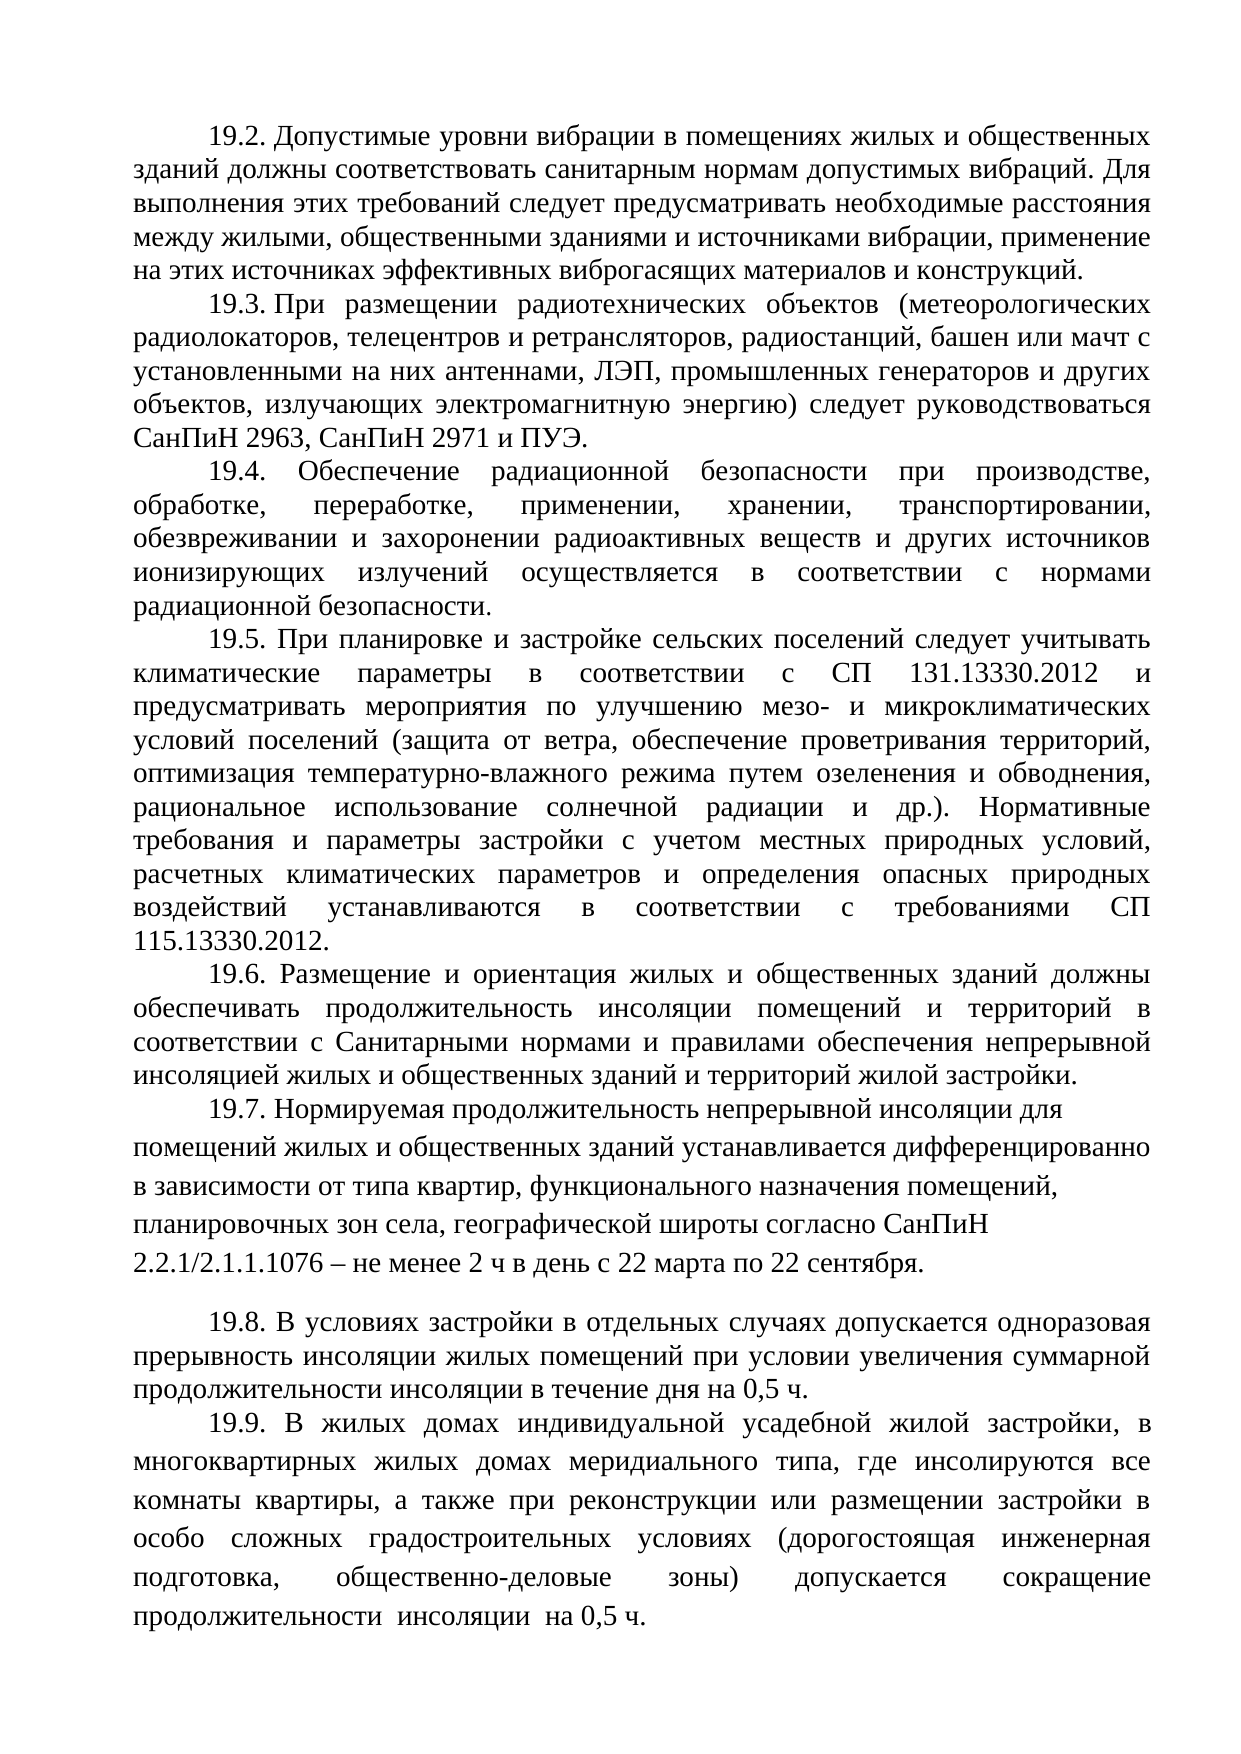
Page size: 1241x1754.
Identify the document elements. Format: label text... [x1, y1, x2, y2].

text 19.6. Размещение и ориентация жилых и общественных зданий должны обеспечивать продолжительность инсоляции помещений и территорий в соответствии с Санитарными нормами и правилами обеспечения непрерывной инсоляцией жилых и общественных зданий и территорий жилой застройки. [133, 957, 1152, 1091]
text 19.7. Нормируемая продолжительность непрерывной инсоляции для помещений жилых и общественных зданий устанавливается дифференцированно в зависимости от типа квартир, функционального назначения помещений, планировочных зон села, географической широты согласно СанПиН 2.2.1/2.1.1.1076 – не менее 2 ч в день с 22 марта по 22 сентября. [133, 1091, 1152, 1278]
text 19.9. В жилых домах индивидуальной усадебной жилой застройки, в многоквартирных жилых домах меридиального типа, где инсолируются все комнаты квартиры, а также при реконструкции или размещении застройки в особо сложных градостроительных условиях (дорогостоящая инженерная подготовка, общественно-деловые зоны) допускается сокращение продолжительности инсоляции на 0,5 ч. [133, 1405, 1152, 1631]
text 19.4. Обеспечение радиационной безопасности при производстве, обработке, переработке, применении, хранении, транспортировании, обезвреживании и захоронении радиоактивных веществ и других источников ионизирующих излучений осуществляется в соответствии с нормами радиационной безопасности. [133, 453, 1152, 621]
text 19.2. Допустимые уровни вибрации в помещениях жилых и общественных зданий должны соответствовать санитарным нормам допустимых вибраций. Для выполнения этих требований следует предусматривать необходимые расстояния между жилыми, общественными зданиями и источниками вибрации, применение на этих источниках эффективных виброгасящих материалов и конструкций. [133, 118, 1152, 286]
text 19.3. При размещении радиотехнических объектов (метеорологических радиолокаторов, телецентров и ретрансляторов, радиостанций, башен или мачт с установленными на них антеннами, ЛЭП, промышленных генераторов и других объектов, излучающих электромагнитную энергию) следует руководствоваться СанПиН 2963, СанПиН 2971 и ПУЭ. [133, 286, 1152, 453]
text 19.8. В условиях застройки в отдельных случаях допускается одноразовая прерывность инсоляции жилых помещений при условии увеличения суммарной продолжительности инсоляции в течение дня на 0,5 ч. [133, 1304, 1152, 1405]
text 19.5. При планировке и застройке сельских поселений следует учитывать климатические параметры в соответствии с СП 131.13330.2012 и предусматривать мероприятия по улучшению мезо- и микроклиматических условий поселений (защита от ветра, обеспечение проветривания территорий, оптимизация температурно-влажного режима путем озеленения и обводнения, рациональное использование солнечной радиации и др.). Нормативные требования и параметры застройки с учетом местных природных условий, расчетных климатических параметров и определения опасных природных воздействий устанавливаются в соответствии с требованиями СП 115.13330.2012. [133, 621, 1152, 957]
